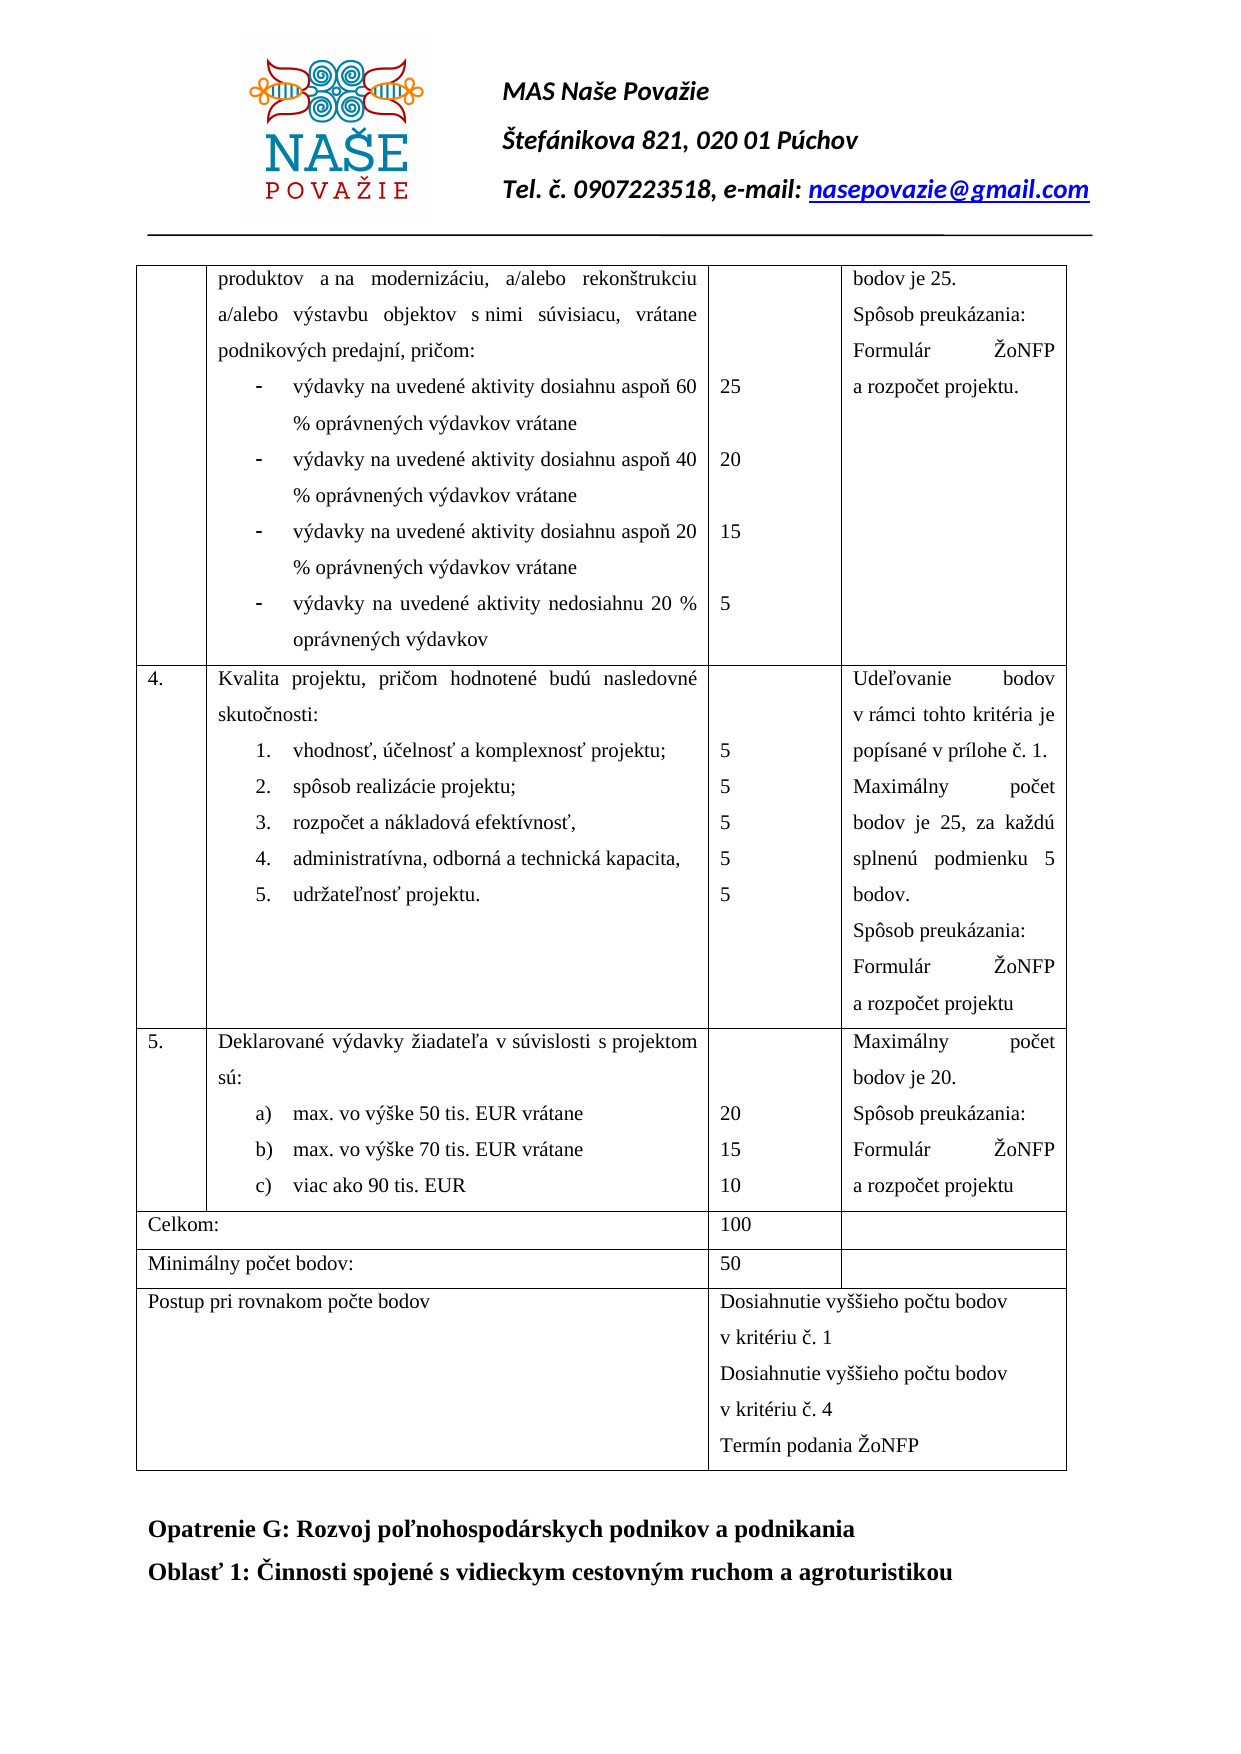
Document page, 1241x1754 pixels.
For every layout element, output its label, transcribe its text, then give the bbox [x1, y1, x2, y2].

table_cell [842, 1250, 1066, 1288]
table_cell 5 5 5 5 5 [709, 666, 841, 1028]
text Oblasť 1: Činnosti spojené s vidieckym cestovným ruchom a agroturistikou [148, 1557, 1093, 1586]
table_cell Udeľovanie bodov v rámci tohto kritéria je popísané v prílohe č. 1. Maximálny počet bodov je 25, za každú splnenú podmienku 5 bodov. Spôsob preukázania: Formulár ŽoNFP a rozpočet projektu [842, 666, 1066, 1028]
table_cell Celkom: [137, 1212, 708, 1249]
text Opatrenie G: Rozvoj poľnohospodárskych podnikov a podnikania [148, 1514, 1093, 1543]
table_cell 50 [709, 1250, 841, 1288]
table_cell [842, 1212, 1066, 1249]
table_cell Dosiahnutie vyššieho počtu bodov v kritériu č. 1 Dosiahnutie vyššieho počtu bodov v kritériu č. 4 Termín podania ŽoNFP [709, 1289, 1066, 1470]
table_cell Maximálny počet bodov je 20. Spôsob preukázania: Formulár ŽoNFP a rozpočet projektu [842, 1029, 1066, 1211]
table_cell 4. [137, 666, 206, 1028]
table_cell Kvalita projektu, pričom hodnotené budú nasledovné skutočnosti: vhodnosť, účelnosť a komplexnosť projektu; spôsob realizácie projektu; rozpočet a nákladová efektívnosť, administratívna, odborná a technická kapacita, udržateľnosť projektu. [207, 666, 708, 1028]
table_cell 25 20 15 5 [709, 266, 841, 665]
table_cell Minimálny počet bodov: [137, 1250, 708, 1288]
table_cell 20 15 10 [709, 1029, 841, 1211]
table_cell 5. [137, 1029, 206, 1211]
table_cell 100 [709, 1212, 841, 1249]
table_cell Maximálny počet bodov je 25. Spôsob preukázania: Formulár ŽoNFP a rozpočet projektu. [842, 266, 1066, 665]
picture [240, 32, 433, 225]
table_cell 3. [137, 266, 206, 665]
table_cell Postup pri rovnakom počte bodov [137, 1289, 708, 1470]
table_cell Deklarované výdavky žiadateľa v súvislosti s projektom sú: max. vo výške 50 tis. EUR vrátane max. vo výške 70 tis. EUR vrátane viac ako 90 tis. EUR [207, 1029, 708, 1211]
